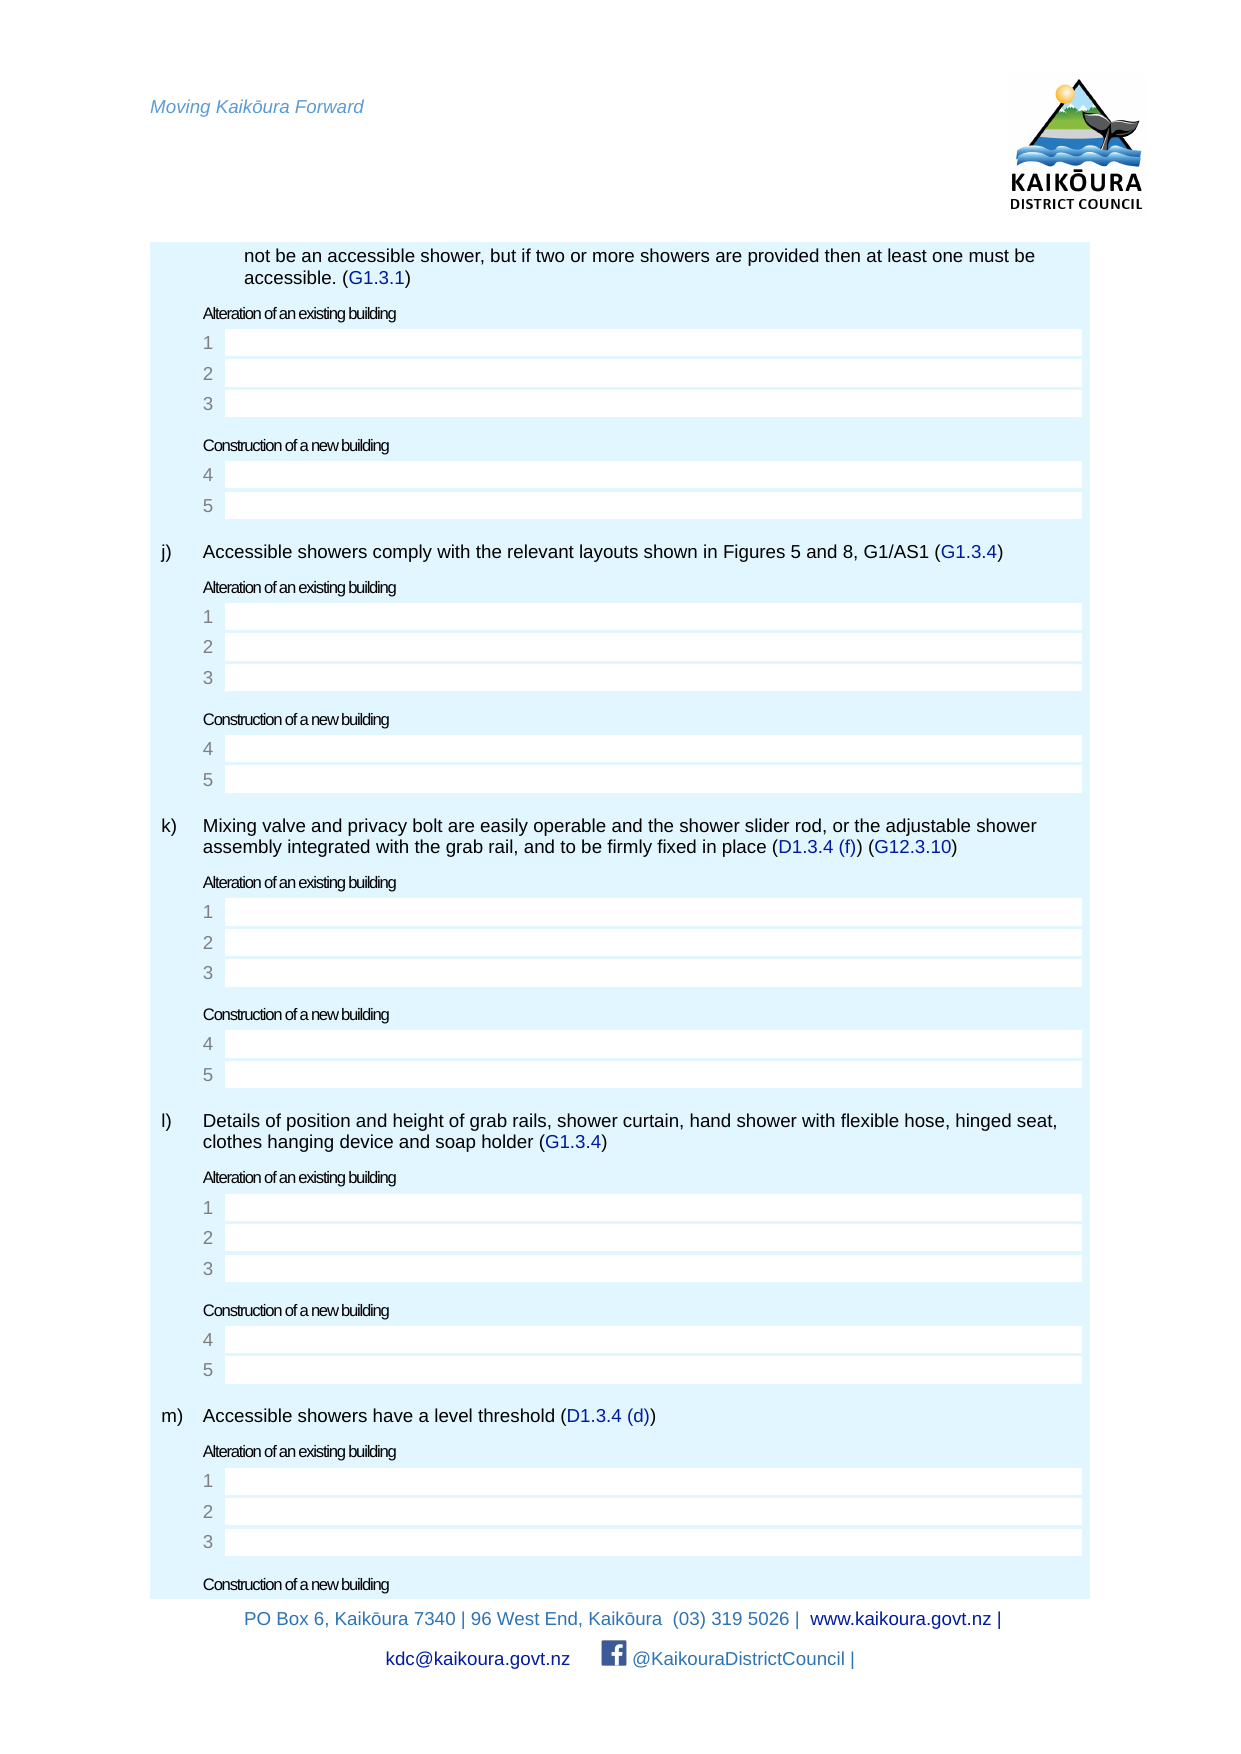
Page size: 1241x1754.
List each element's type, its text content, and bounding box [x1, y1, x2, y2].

picture [601, 1640, 627, 1666]
picture [1006, 74, 1146, 217]
